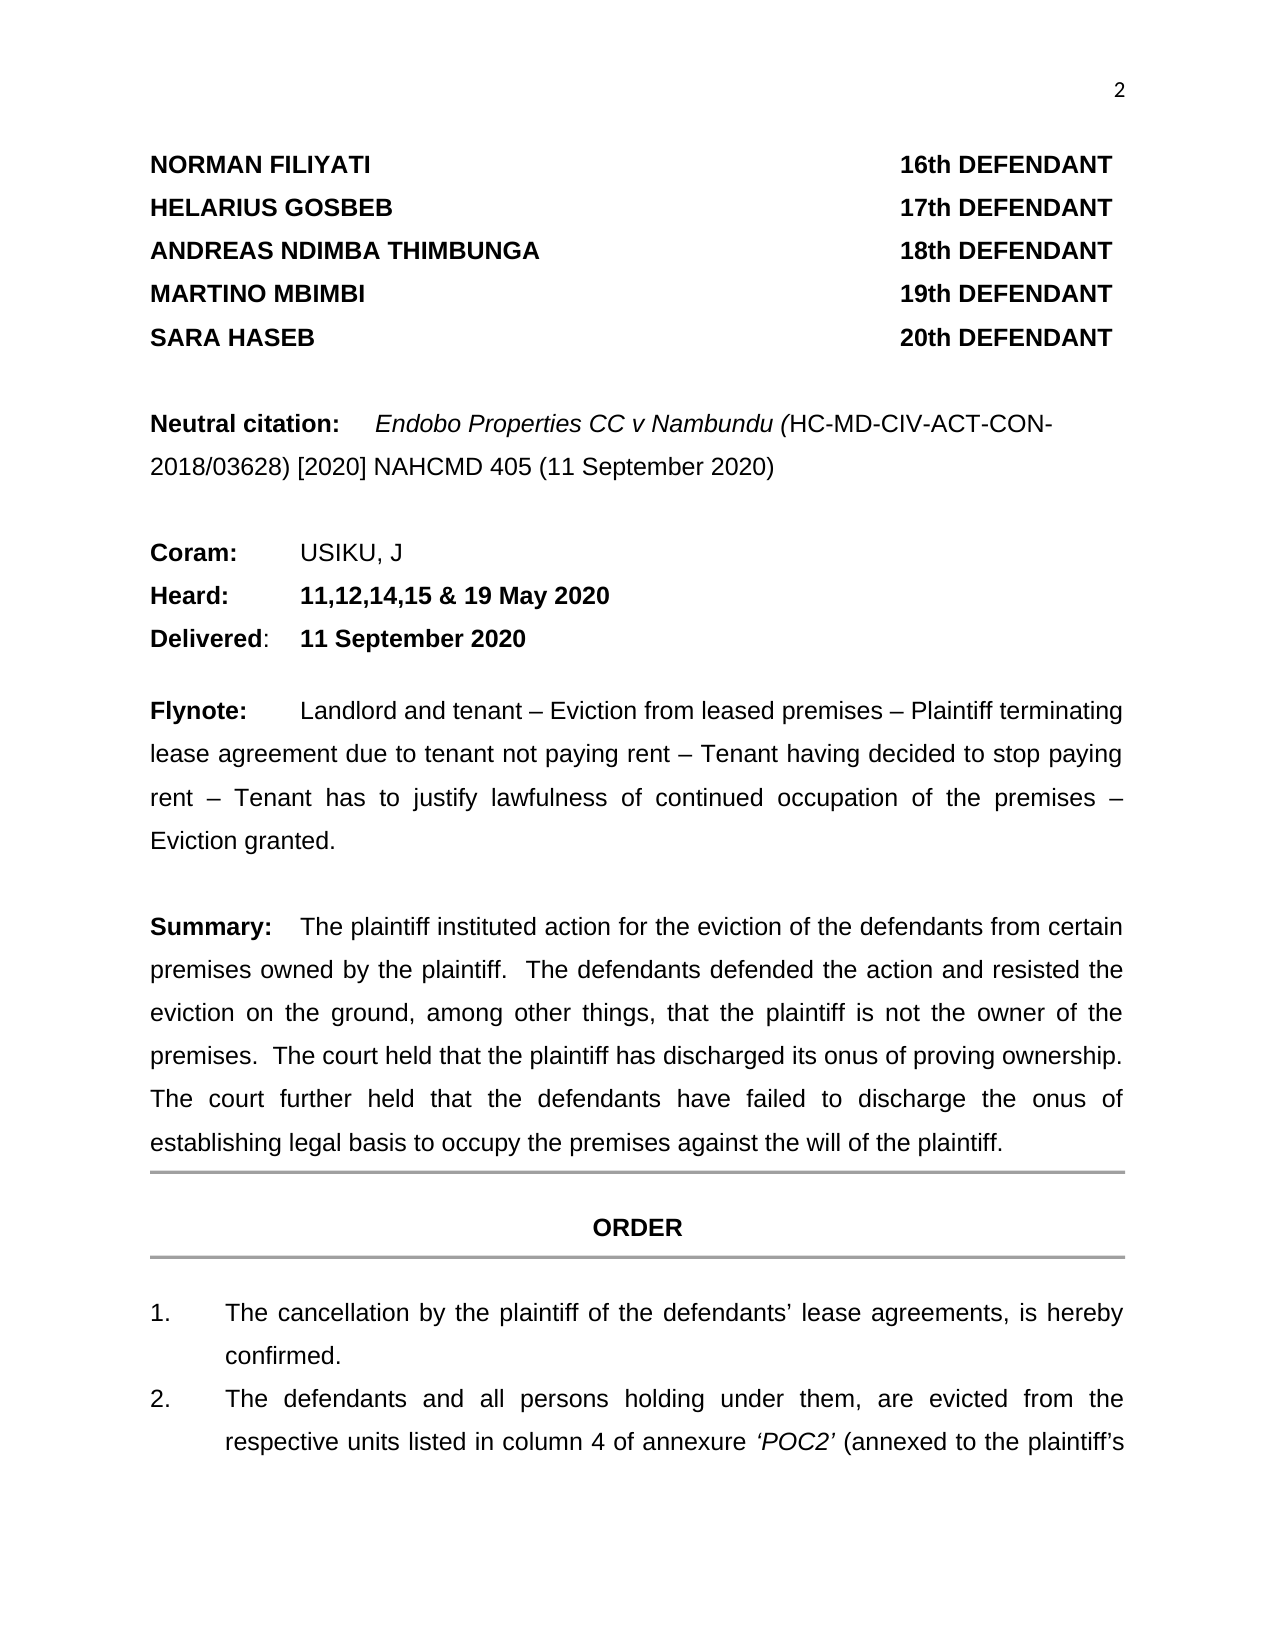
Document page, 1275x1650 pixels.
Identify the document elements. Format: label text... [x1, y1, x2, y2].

text Flynote: Landlord and tenant ‒ Eviction from leased premises ‒ Plaintiff terminating lease agreement due to tenant not paying rent ‒ Tenant having decided to stop paying rent ‒ Tenant has to justify lawfulness of continued occupation of the premises ‒ Eviction granted. [150, 696, 1125, 854]
text Summary: The plaintiff instituted action for the eviction of the defendants from certain premises owned by the plaintiff. The defendants defended the action and resisted the eviction on the ground, among other things, that the plaintiff is not the owner of the premises. The court held that the plaintiff has discharged its onus of proving ownership. The court further held that the defendants have failed to discharge the onus of establishing legal basis to occupy the premises against the will of the plaintiff. [150, 912, 1125, 1156]
text Neutral citation: Endobo Properties CC v Nambundu (HC-MD-CIV-ACT-CON-2018/03628) [2020] NAHCMD 405 (11 September 2020) [150, 409, 1125, 481]
text SARA HASEB 20th DEFENDANT [150, 322, 1125, 351]
text Heard: 11,12,14,15 & 19 May 2020 [150, 581, 1125, 610]
text MARTINO MBIMBI 19th DEFENDANT [150, 279, 1125, 308]
text ANDREAS NDIMBA THIMBUNGA 18th DEFENDANT [150, 236, 1125, 265]
text Coram: USIKU, J [150, 538, 1125, 567]
text 1. The cancellation by the plaintiff of the defendants’ lease agreements, is hereby confirmed. [150, 1298, 1125, 1369]
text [150, 1384, 1125, 1456]
text HELARIUS GOSBEB 17th DEFENDANT [150, 193, 1125, 222]
text NORMAN FILIYATI 16th DEFENDANT [150, 150, 1125, 179]
text Delivered: 11 September 2020 [150, 624, 1125, 653]
text ORDER [150, 1213, 1125, 1241]
